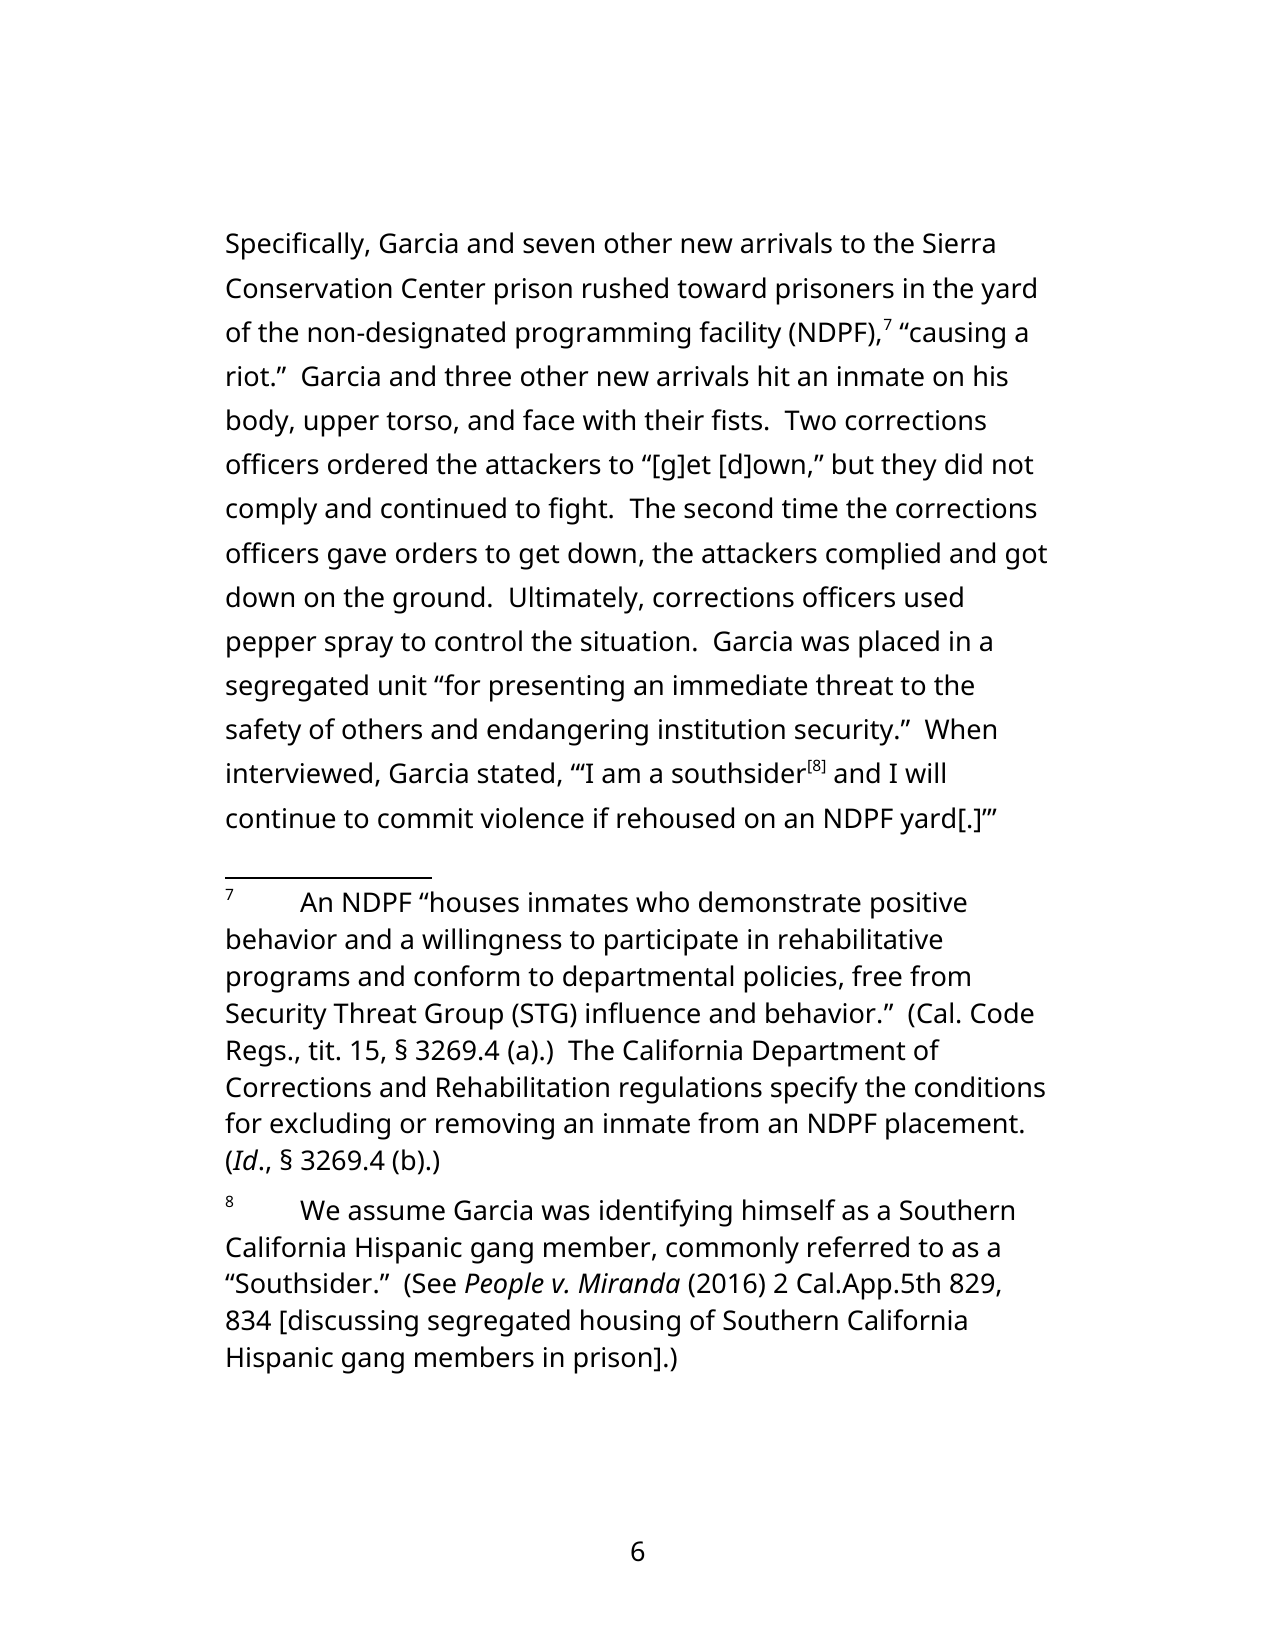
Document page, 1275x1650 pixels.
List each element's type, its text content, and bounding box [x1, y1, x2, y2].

text In mid-2022 the superior court recalled Garcia’s sentence and set the case for resentencing under section 1172.75. On September 14 the People filed a brief in opposition to resentencing, arguing there was clear and convincing evidence that imposition of a lesser sentence would endanger public safety. Garcia’s “C-file” reflected that on March 18, 2022 Garcia participated in a prison riot and attacked another prisoner. Specifically, Garcia and seven other new arrivals to the Sierra Conservation Center prison rushed toward prisoners in the yard of the non-designated programming facility (NDPF), “causing a riot.” Garcia and three other new arrivals hit an inmate on his body, upper torso, and face with their fists. Two corrections officers ordered the attackers to “[g]et [d]own,” but they did not comply and continued to fight. The second time the corrections officers gave orders to get down, the attackers complied and got down on the ground. Ultimately, corrections officers used pepper spray to control the situation. Garcia was placed in a segregated unit “for presenting an immediate threat to the safety of others and endangering institution security.” When interviewed, Garcia stated, “‘I am a southsider[] and I will continue to commit violence if rehoused on an NDPF yard[.]’” The institutional classification committee concluded, “Due to [Garcia’s] unwillingness to conform to behavioral expectations of an NDPF, his unprovoked attack on an inmate he did not previously know of or have any prior interaction with, and statements during the interview, he is determined to be [an] NDPF failure, presents threat to the safety of others and endangers institution security and shall not be rehoused [in the nonsegregated units].” [225, 225, 1050, 836]
